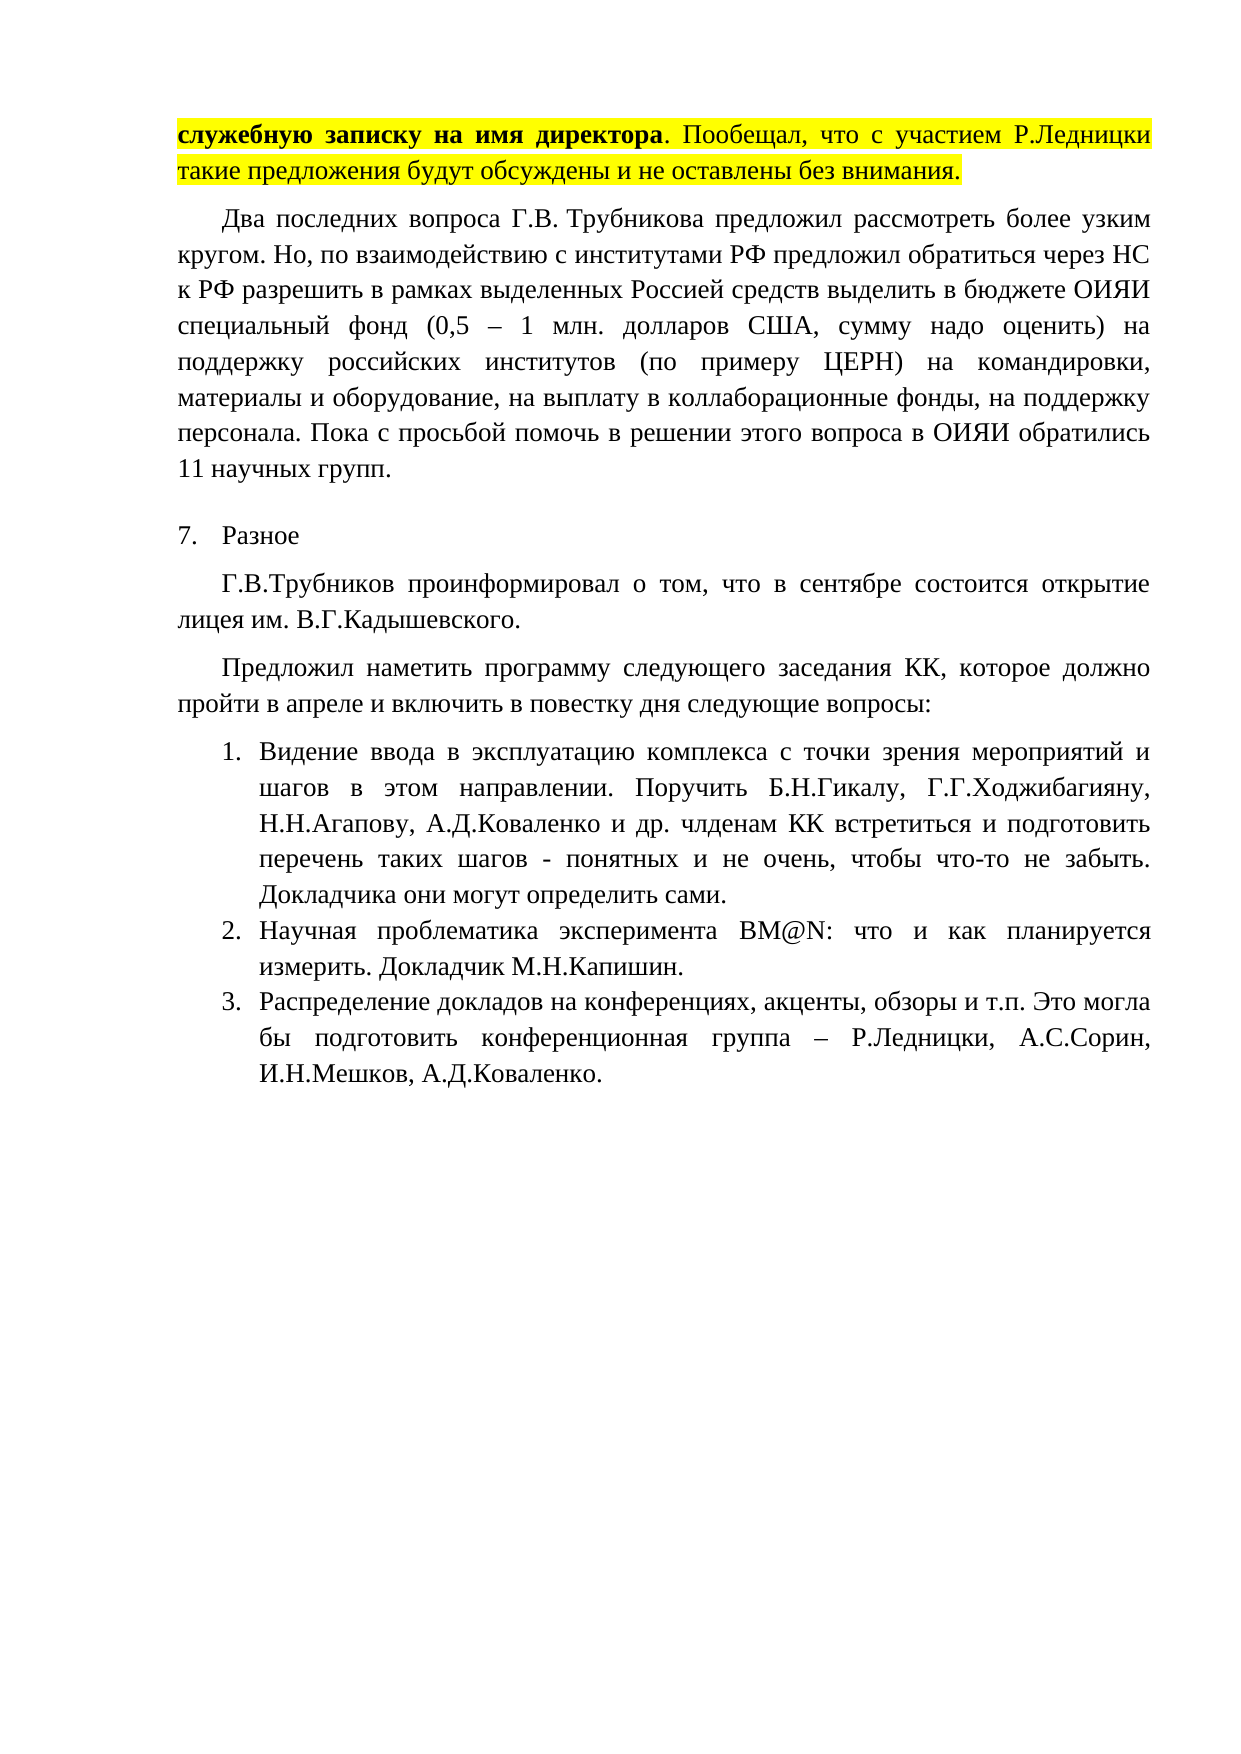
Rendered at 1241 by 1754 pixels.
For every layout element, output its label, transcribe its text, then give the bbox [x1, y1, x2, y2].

list Разное [177, 519, 1152, 550]
list Видение ввода в эксплуатацию комплекса с точки зрения мероприятий и шагов в этом направлении. Поручить Б.Н.Гикалу, Г.Г.Ходжибагияну, Н.Н.Агапову, А.Д.Коваленко и др. члденам КК встретиться и подготовить перечень таких шагов - понятных и не очень, чтобы что-то не забыть. Докладчика они могут определить сами. [221, 735, 1152, 909]
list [177, 149, 1152, 185]
text Предложил наметить программу следующего заседания КК, которое должно пройти в апреле и включить в повестку дня следующие вопросы: [177, 651, 1152, 718]
list Два последних вопроса Г.В. Трубникова предложил рассмотреть более узким кругом. Но, по взаимодействию с институтами РФ предложил обратиться через НС к РФ разрешить в рамках выделенных Россией средств выделить в бюджете ОИЯИ специальный фонд (0,5 – 1 млн. долларов США, сумму надо оценить) на поддержку российских институтов (по примеру ЦЕРН) на командировки, материалы и оборудование, на выплату в коллаборационные фонды, на поддержку персонала. Пока с просьбой помочь в решении этого вопроса в ОИЯИ обратились 11 научных групп. [177, 202, 1152, 483]
list Распределение докладов на конференциях, акценты, обзоры и т.п. Это могла бы подготовить конференционная группа – Р.Ледницки, А.С.Сорин, И.Н.Мешков, А.Д.Коваленко. [221, 985, 1152, 1088]
list Научная проблематика эксперимента BM@N: что и как планируется измерить. Докладчик М.Н.Капишин. [221, 914, 1152, 981]
text Г.В.Трубников проинформировал о том, что в сентябре состоится открытие лицея им. В.Г.Кадышевского. [177, 567, 1152, 634]
